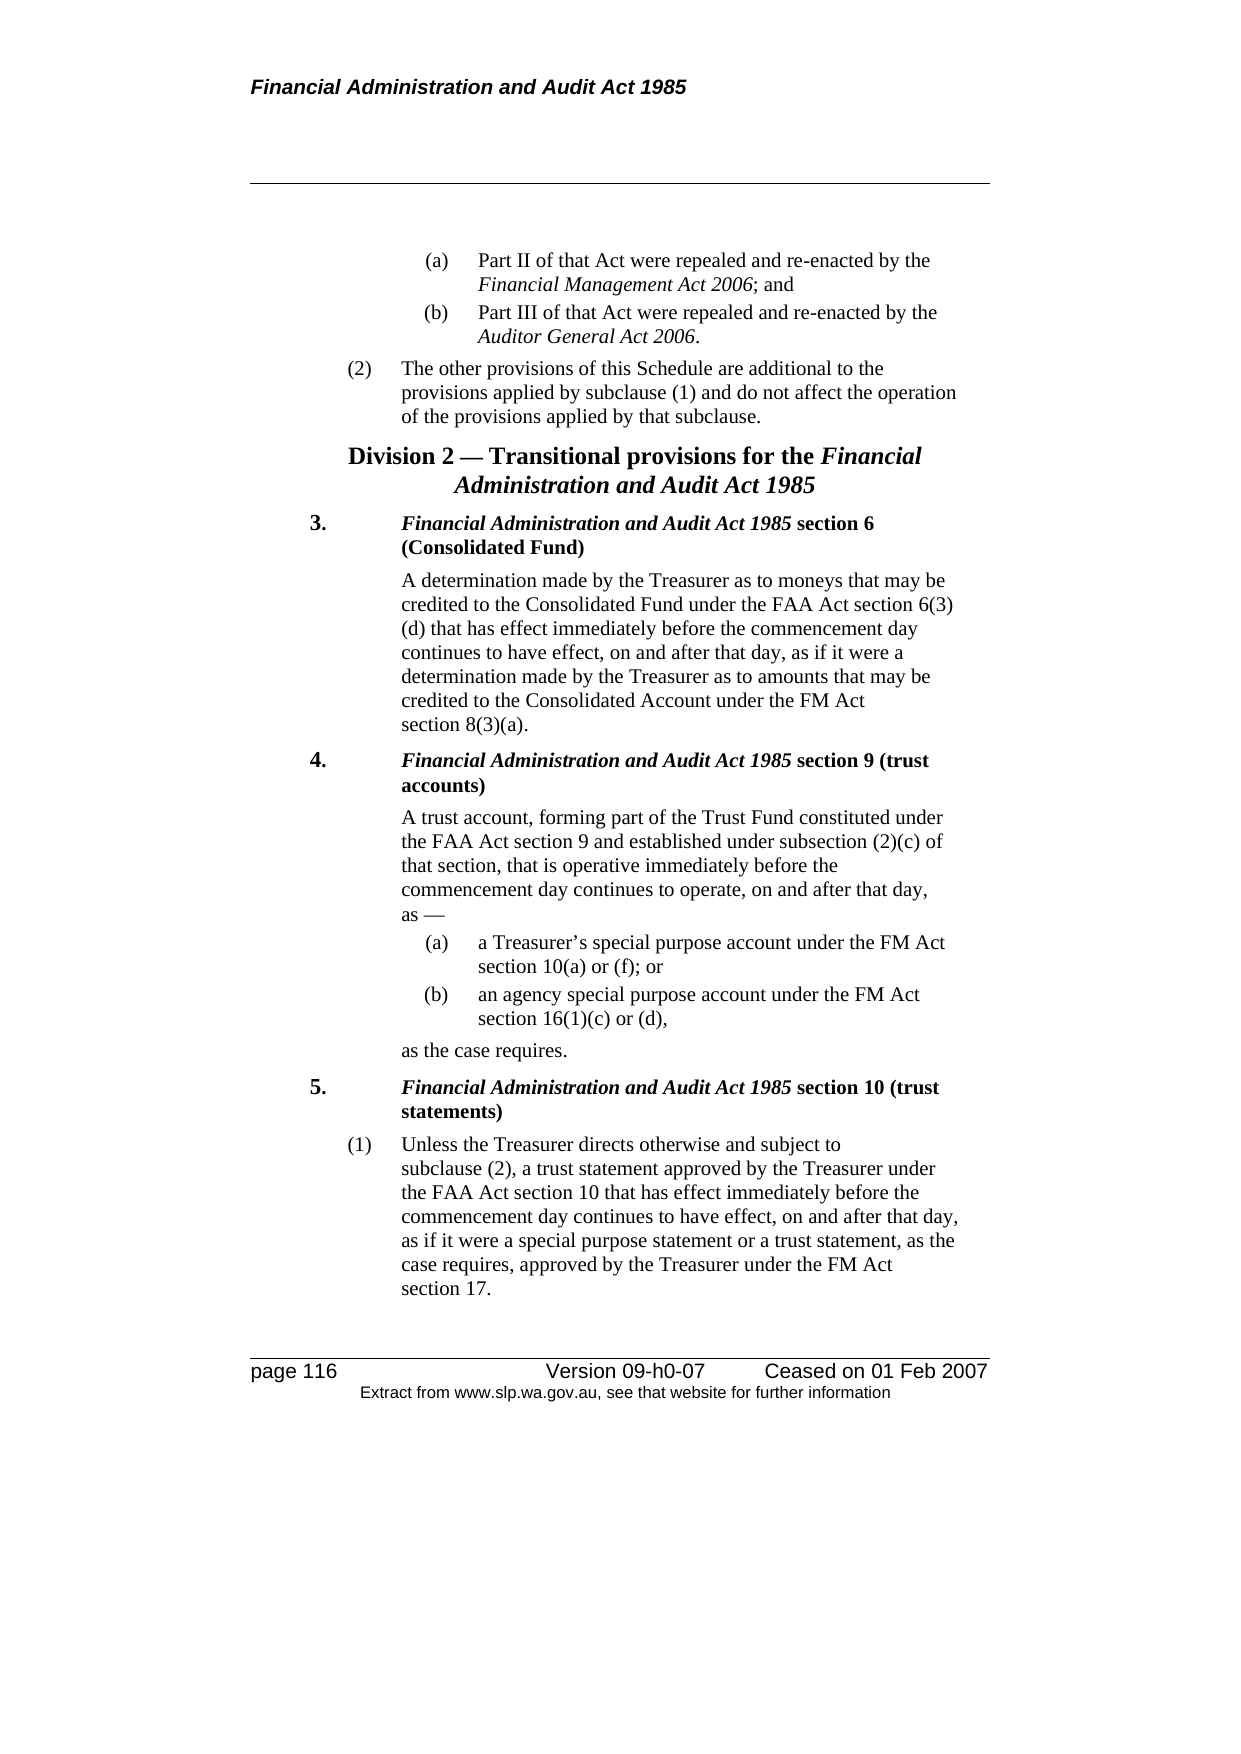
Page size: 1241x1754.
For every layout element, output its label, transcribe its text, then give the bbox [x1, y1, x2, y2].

subtitle 5. Financial Administration and Audit Act 1985 section 10 (trust statements) [309, 1073, 960, 1123]
text A trust account, forming part of the Trust Fund constituted under the FAA Act section 9 and established under subsection (2)(c) of that section, that is operative immediately before the commencement day continues to operate, on and after that day, as — [312, 805, 960, 926]
text (b) an agency special purpose account under the FM Act section 16(1)(c) or (d), [389, 982, 960, 1030]
text (b) Part III of that Act were repealed and re-enacted by the Auditor General Act 2006. [389, 300, 960, 348]
text A determination made by the Treasurer as to moneys that may be credited to the Consolidated Fund under the FAA Act section 6(3)(d) that has effect immediately before the commencement day continues to have effect, on and after that day, as if it were a determination made by the Treasurer as to amounts that may be credited to the Consolidated Account under the FM Act section 8(3)(a). [312, 568, 960, 736]
subtitle Division 2 — Transitional provisions for the Financial Administration and Audit Act 1985 [309, 441, 960, 498]
subtitle 4. Financial Administration and Audit Act 1985 section 9 (trust accounts) [309, 746, 960, 797]
text as the case requires. [312, 1038, 960, 1062]
subtitle 3. Financial Administration and Audit Act 1985 section 6 (Consolidated Fund) [309, 509, 960, 559]
text (a) a Treasurer’s special purpose account under the FM Act section 10(a) or (f); or [389, 930, 960, 978]
text (1) Unless the Treasurer directs otherwise and subject to subclause (2), a trust statement approved by the Treasurer under the FAA Act section 10 that has effect immediately before the commencement day continues to have effect, on and after that day, as if it were a special purpose statement or a trust statement, as the case requires, approved by the Treasurer under the FM Act section 17. [312, 1132, 960, 1300]
text (2) The other provisions of this Schedule are additional to the provisions applied by subclause (1) and do not affect the operation of the provisions applied by that subclause. [312, 356, 960, 428]
text (a) Part II of that Act were repealed and re-enacted by the Financial Management Act 2006; and [389, 247, 960, 296]
